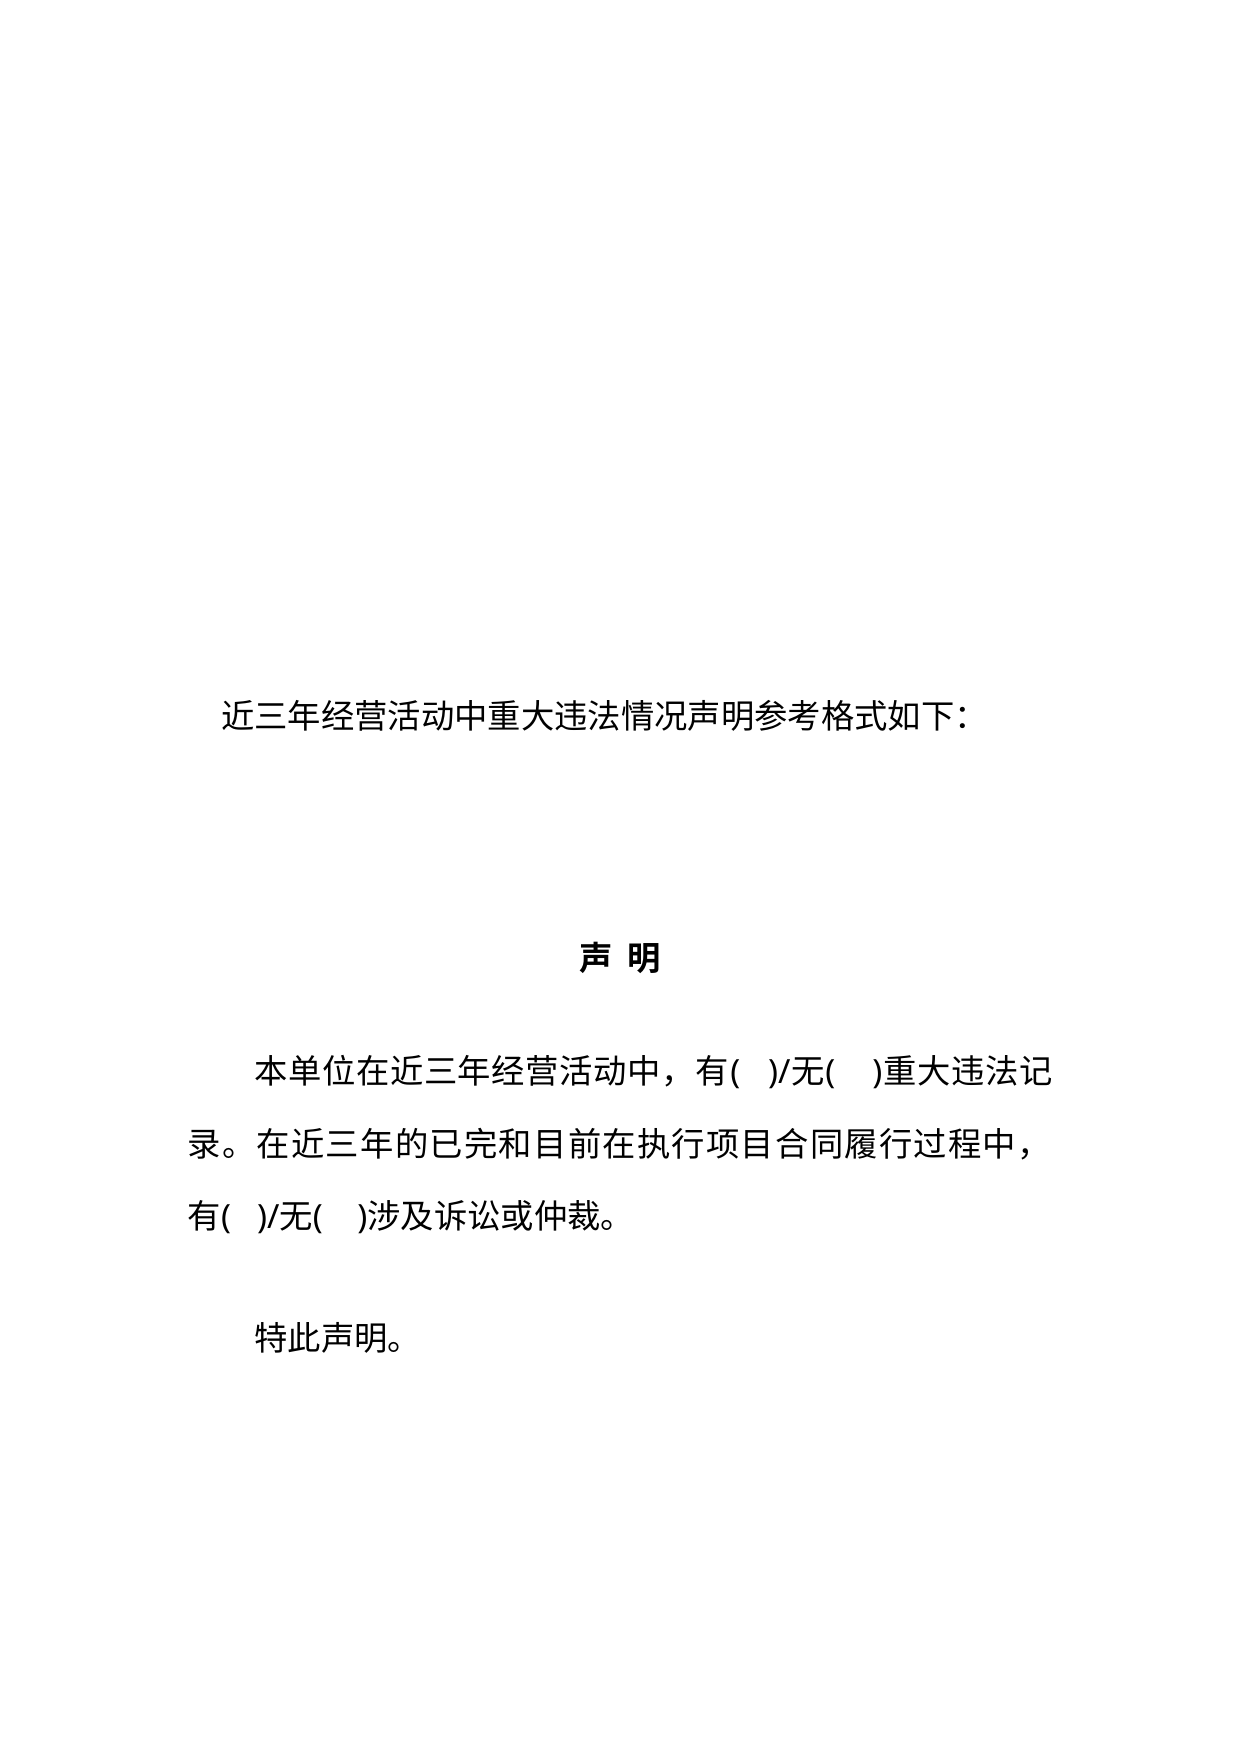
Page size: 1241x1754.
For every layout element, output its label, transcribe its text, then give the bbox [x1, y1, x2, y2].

text 本单位在近三年经营活动中，有( )/无( )重大违法记录。在近三年的已完和目前在执行项目合同履行过程中，有( )/无( )涉及诉讼或仲裁。 [187, 1045, 1053, 1238]
text 特此声明。 [187, 1312, 1053, 1360]
text 声 明 [187, 923, 1053, 988]
text 近三年经营活动中重大违法情况声明参考格式如下： [187, 682, 1053, 747]
